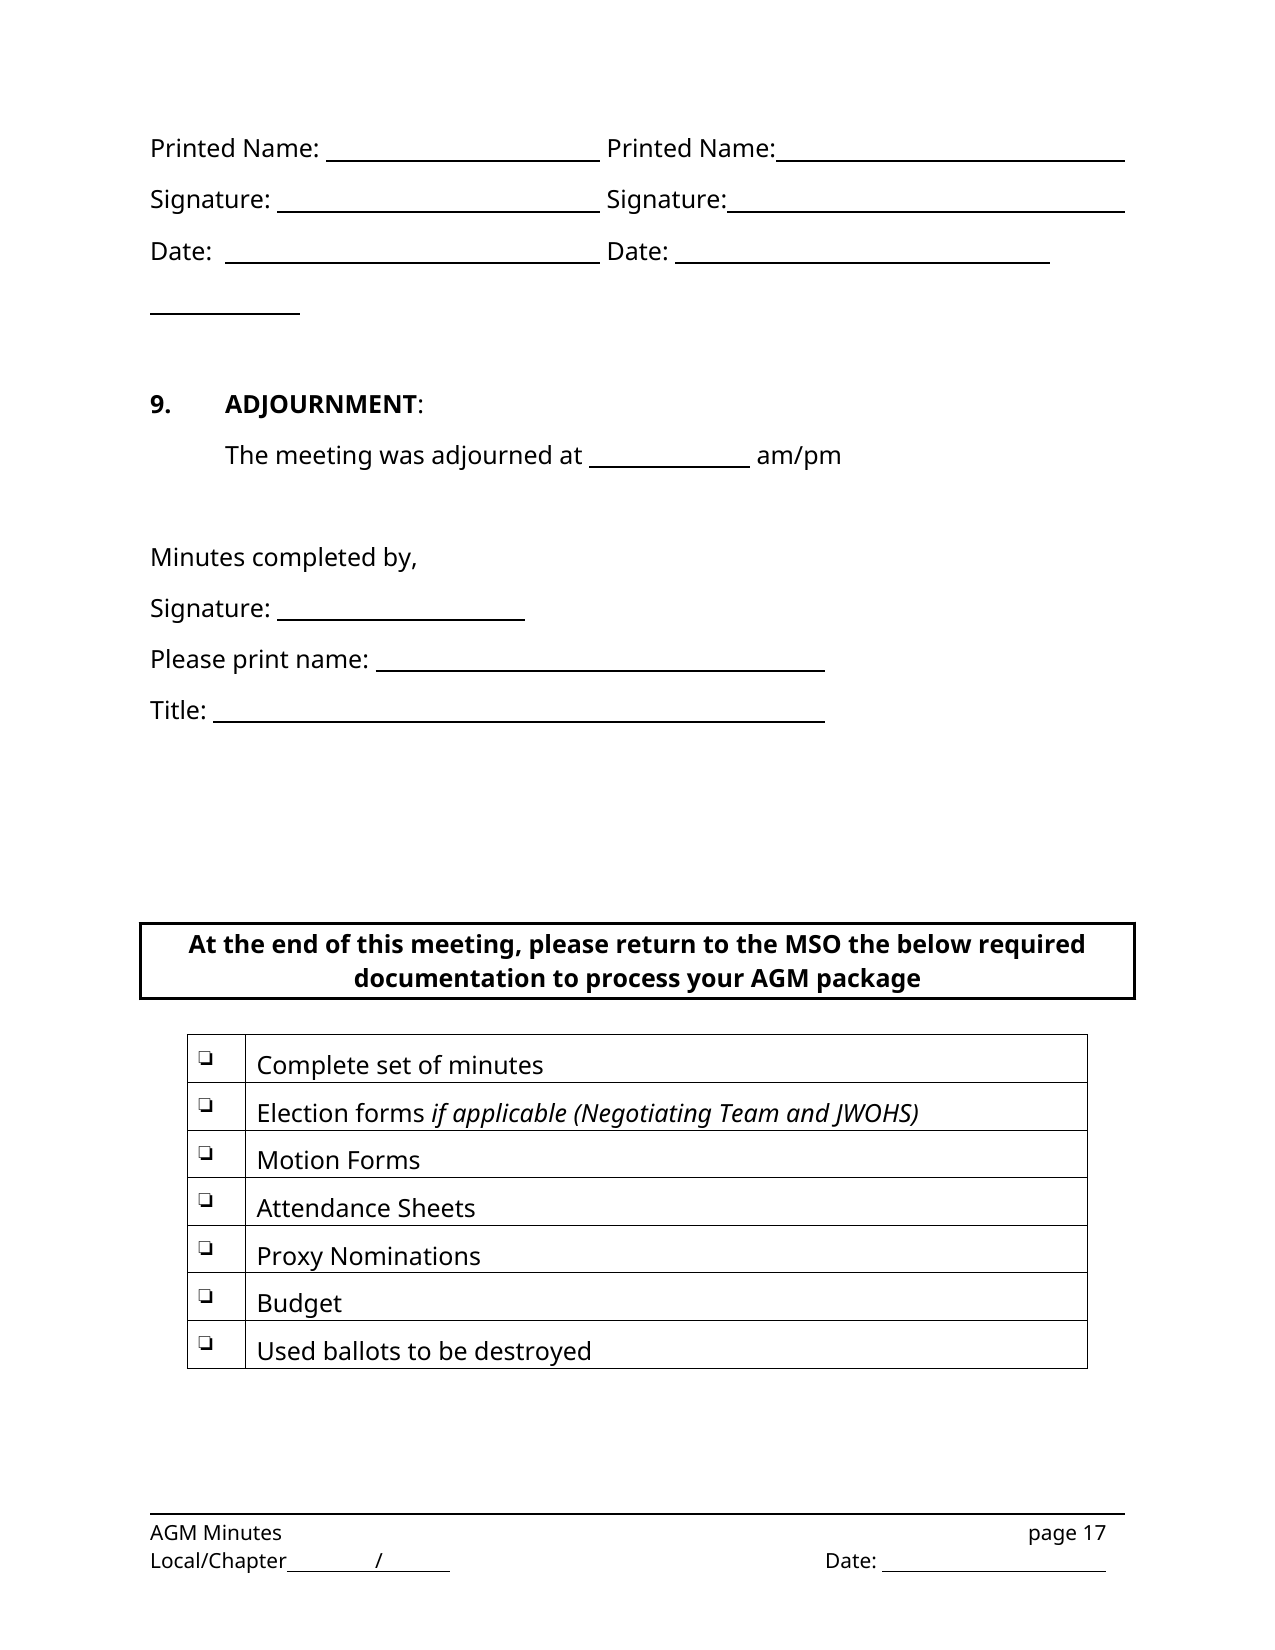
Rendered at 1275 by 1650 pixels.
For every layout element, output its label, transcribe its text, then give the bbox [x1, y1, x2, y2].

text 9. ADJOURNMENT: [150, 386, 1125, 420]
table_cell [188, 1273, 245, 1320]
text Signature: Signature: [150, 182, 1125, 216]
text Signature: [150, 590, 1125, 624]
text Printed Name: Printed Name: [150, 131, 1125, 165]
text The meeting was adjourned at am/pm [150, 437, 1125, 471]
text Minutes completed by, [150, 539, 1125, 573]
table_cell [188, 1083, 245, 1129]
text At the end of this meeting, please return to the MSO the below required documentation to process your AGM package [142, 925, 1133, 997]
table_cell Budget [246, 1273, 1087, 1320]
table_cell Attendance Sheets [246, 1178, 1087, 1225]
table_cell [188, 1178, 245, 1225]
text Please print name: [150, 641, 1125, 676]
table_cell Used ballots to be destroyed [246, 1321, 1087, 1367]
table_cell [188, 1321, 245, 1367]
table_cell Motion Forms [246, 1131, 1087, 1177]
text Date: Date: [150, 233, 1125, 318]
table_cell Proxy Nominations [246, 1226, 1087, 1272]
table_cell [188, 1226, 245, 1272]
table_cell [188, 1131, 245, 1177]
table_header [188, 1035, 245, 1082]
table_header Complete set of minutes [246, 1035, 1087, 1082]
text Title: [150, 692, 1125, 727]
table_cell Election forms if applicable (Negotiating Team and JWOHS) [246, 1083, 1087, 1129]
